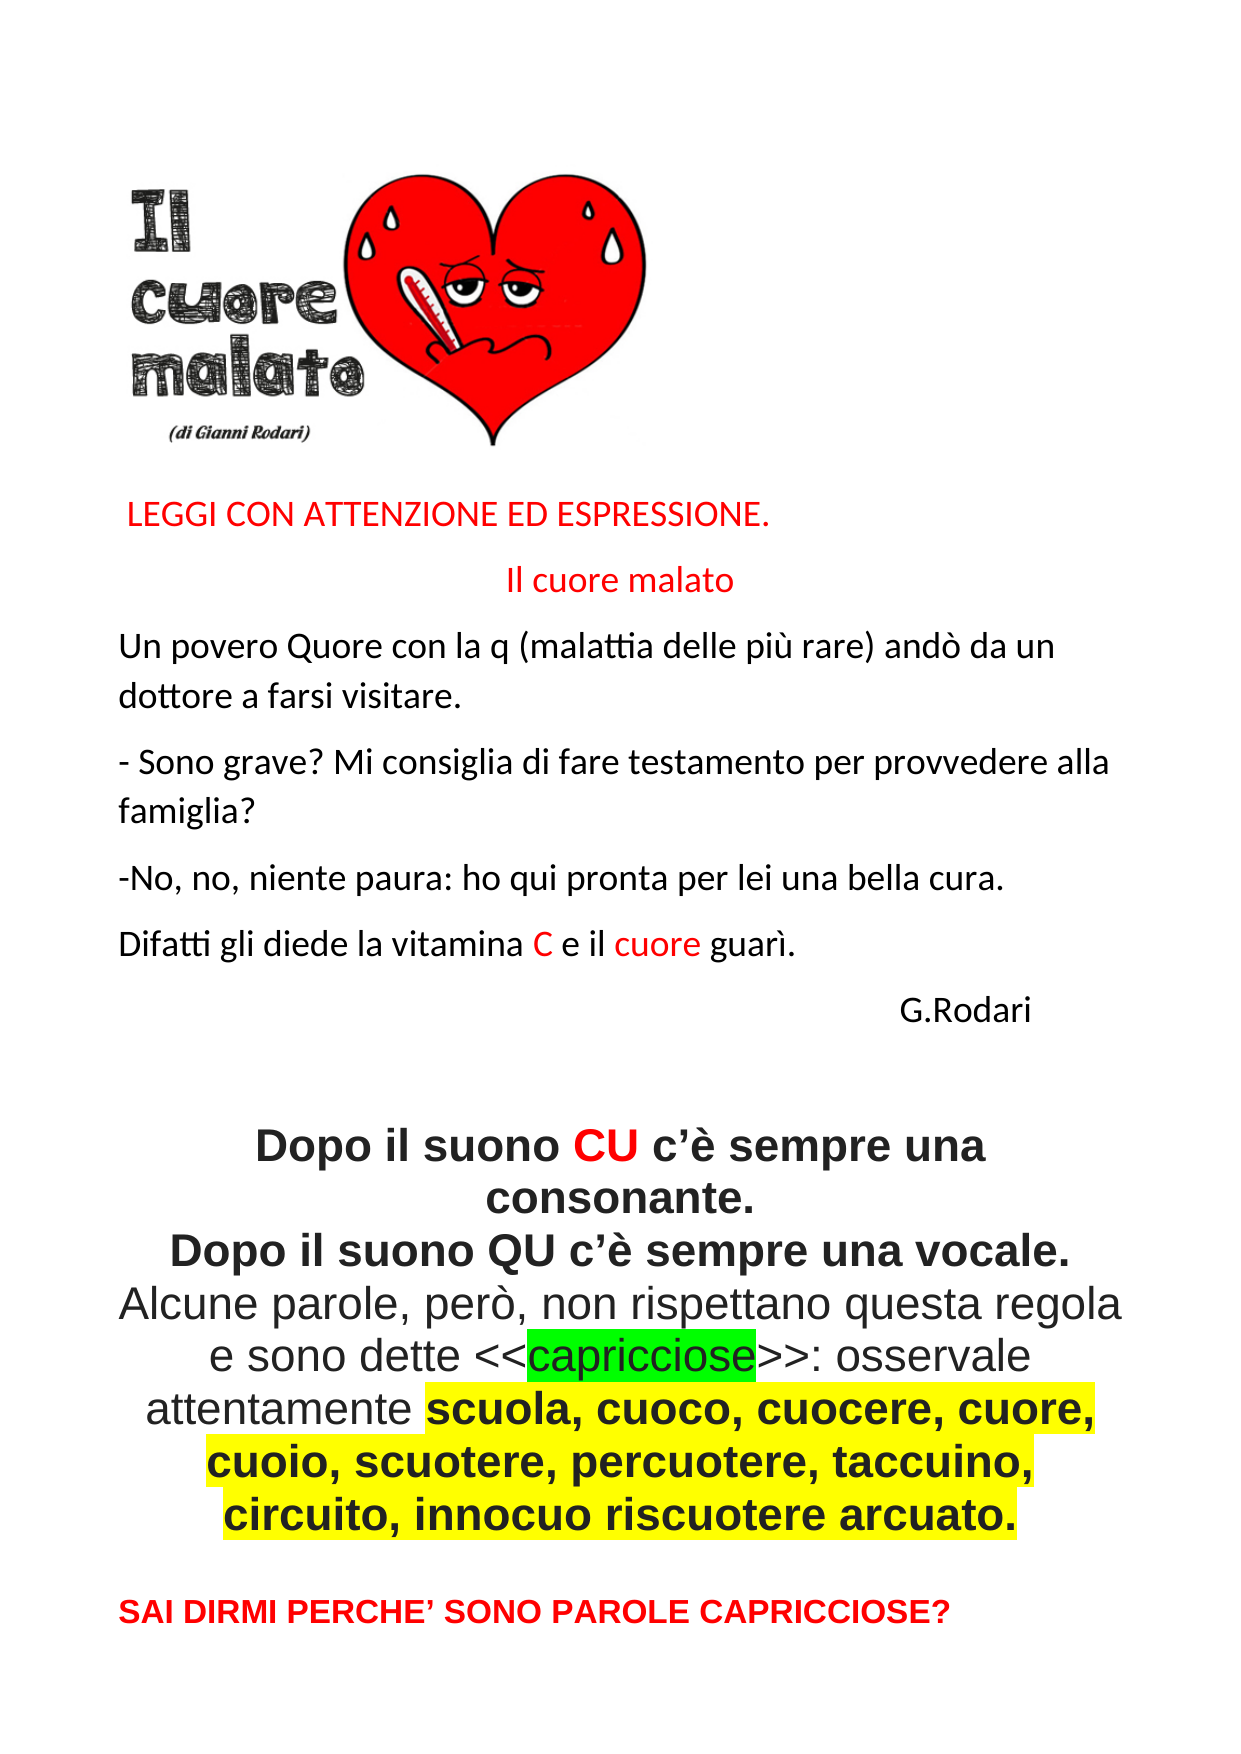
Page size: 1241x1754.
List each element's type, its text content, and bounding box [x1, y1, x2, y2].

text Il cuore malato [118, 556, 1122, 602]
text Dopo il suono CU c’è sempre una consonante. [118, 1118, 1122, 1223]
text Difatti gli diede la vitamina C e il cuore guarì. [118, 919, 1122, 965]
text G.Rodari [118, 986, 1122, 1032]
picture [118, 147, 658, 471]
text LEGGI CON ATTENZIONE ED ESPRESSIONE. [118, 490, 1122, 536]
text Dopo il suono QU c’è sempre una vocale. [118, 1223, 1122, 1276]
text Alcune parole, però, non rispettano questa regola e sono dette <<capricciose>>: osservale attentamente scuola, cuoco, cuocere, cuore, cuoio, scuotere, percuotere, taccuino, circuito, innocuo riscuotere arcuato. [118, 1276, 1122, 1540]
text -No, no, niente paura: ho qui pronta per lei una bella cura. [118, 853, 1122, 899]
text SAI DIRMI PERCHE’ SONO PAROLE CAPRICCIOSE? [118, 1592, 1122, 1631]
text - Sono grave? Mi consiglia di fare testamento per provvedere alla famiglia? [118, 738, 1122, 833]
text Un povero Quore con la q (malattia delle più rare) andò da un dottore a farsi visitare. [118, 622, 1122, 717]
